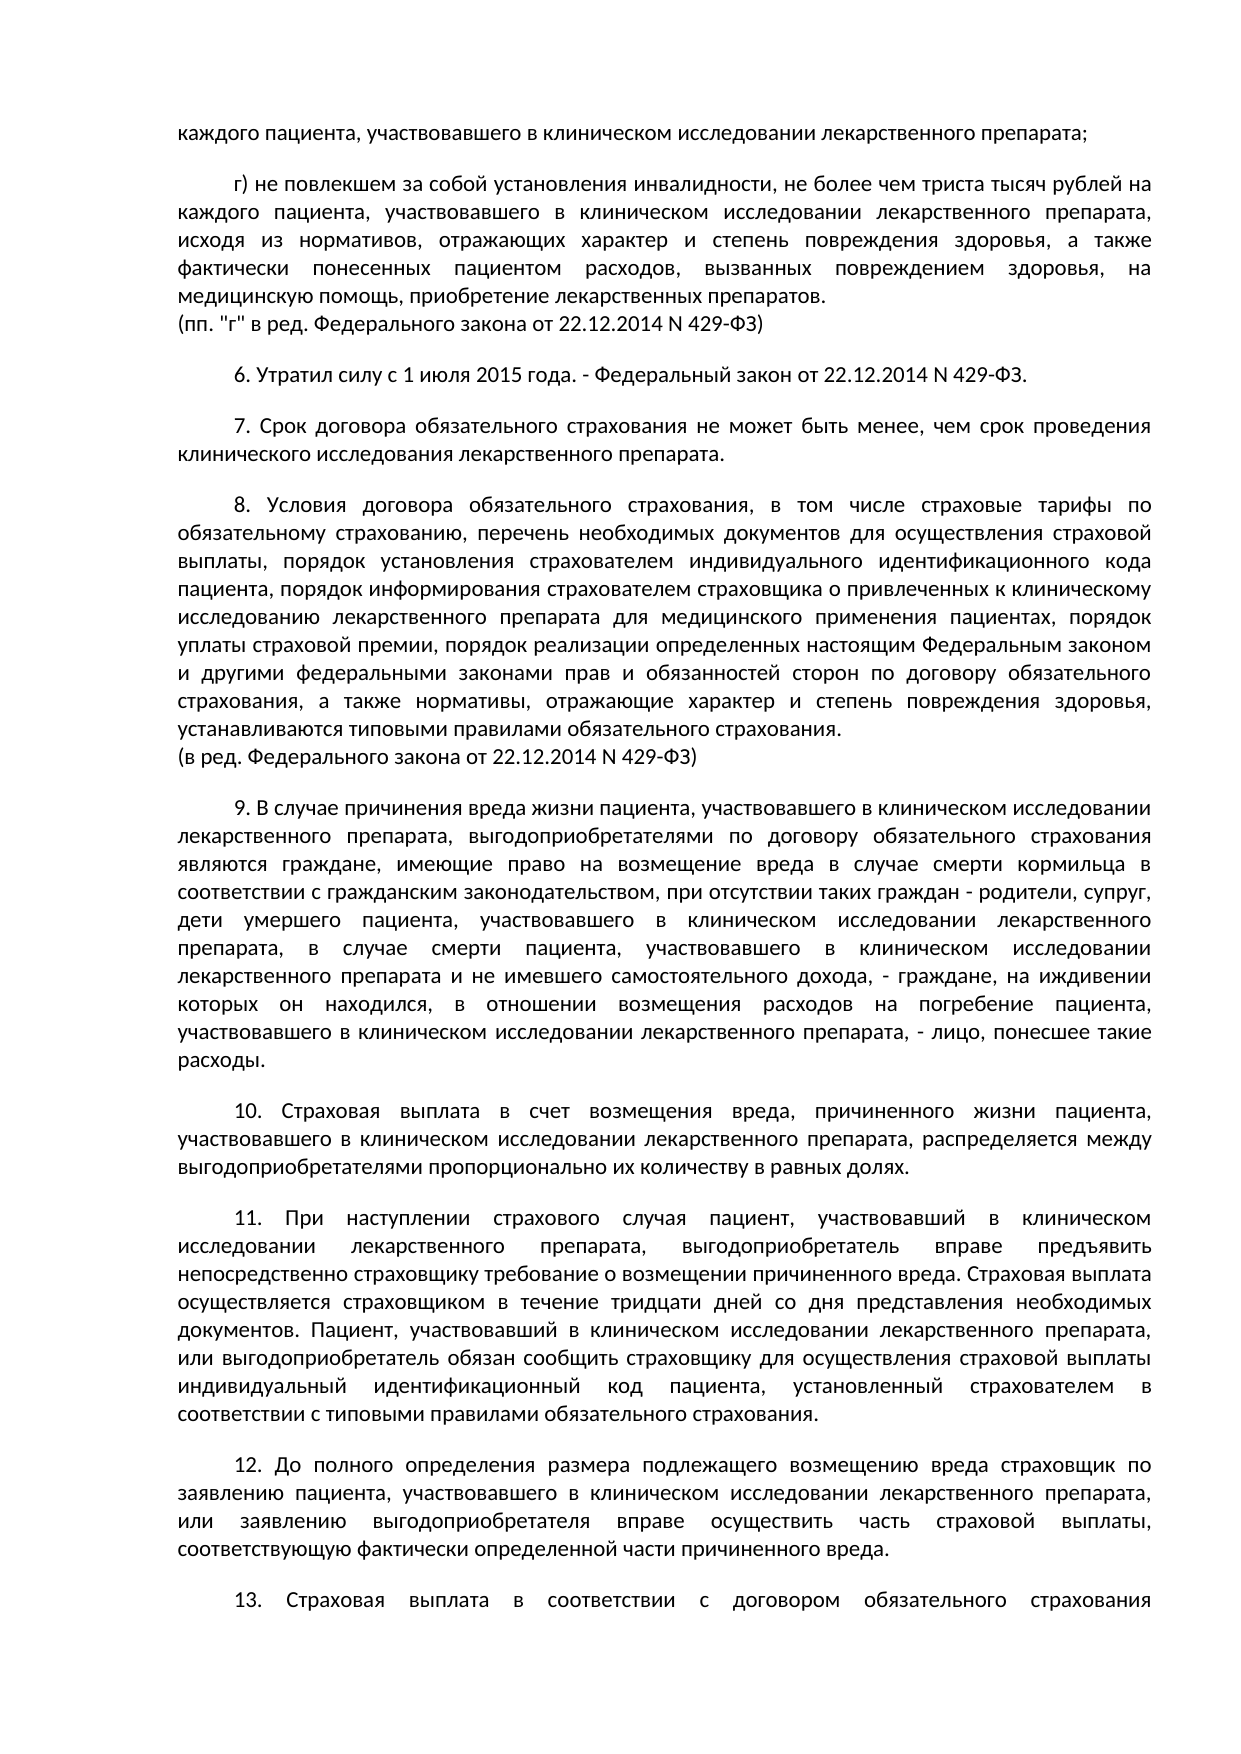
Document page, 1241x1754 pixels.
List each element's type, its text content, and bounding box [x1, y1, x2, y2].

text г) не повлекшем за собой установления инвалидности, не более чем триста тысяч рублей на каждого пациента, участвовавшего в клиническом исследовании лекарственного препарата, исходя из нормативов, отражающих характер и степень повреждения здоровья, а также фактически понесенных пациентом расходов, вызванных повреждением здоровья, на медицинскую помощь, приобретение лекарственных препаратов. [177, 169, 1152, 309]
text (пп. "г" в ред. Федерального закона от 22.12.2014 N 429-ФЗ) [177, 309, 1152, 337]
text 8. Условия договора обязательного страхования, в том числе страховые тарифы по обязательному страхованию, перечень необходимых документов для осуществления страховой выплаты, порядок установления страхователем индивидуального идентификационного кода пациента, порядок информирования страхователем страховщика о привлеченных к клиническому исследованию лекарственного препарата для медицинского применения пациентах, порядок уплаты страховой премии, порядок реализации определенных настоящим Федеральным законом и другими федеральными законами прав и обязанностей сторон по договору обязательного страхования, а также нормативы, отражающие характер и степень повреждения здоровья, устанавливаются типовыми правилами обязательного страхования. [177, 490, 1152, 742]
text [177, 118, 1152, 146]
text 9. В случае причинения вреда жизни пациента, участвовавшего в клиническом исследовании лекарственного препарата, выгодоприобретателями по договору обязательного страхования являются граждане, имеющие право на возмещение вреда в случае смерти кормильца в соответствии с гражданским законодательством, при отсутствии таких граждан - родители, супруг, дети умершего пациента, участвовавшего в клиническом исследовании лекарственного препарата, в случае смерти пациента, участвовавшего в клиническом исследовании лекарственного препарата и не имевшего самостоятельного дохода, - граждане, на иждивении которых он находился, в отношении возмещения расходов на погребение пациента, участвовавшего в клиническом исследовании лекарственного препарата, - лицо, понесшее такие расходы. [177, 793, 1152, 1073]
text 6. Утратил силу с 1 июля 2015 года. - Федеральный закон от 22.12.2014 N 429-ФЗ. [177, 360, 1152, 388]
text 11. При наступлении страхового случая пациент, участвовавший в клиническом исследовании лекарственного препарата, выгодоприобретатель вправе предъявить непосредственно страховщику требование о возмещении причиненного вреда. Страховая выплата осуществляется страховщиком в течение тридцати дней со дня представления необходимых документов. Пациент, участвовавший в клиническом исследовании лекарственного препарата, или выгодоприобретатель обязан сообщить страховщику для осуществления страховой выплаты индивидуальный идентификационный код пациента, установленный страхователем в соответствии с типовыми правилами обязательного страхования. [177, 1203, 1152, 1427]
text 12. До полного определения размера подлежащего возмещению вреда страховщик по заявлению пациента, участвовавшего в клиническом исследовании лекарственного препарата, или заявлению выгодоприобретателя вправе осуществить часть страховой выплаты, соответствующую фактически определенной части причиненного вреда. [177, 1450, 1152, 1562]
text 10. Страховая выплата в счет возмещения вреда, причиненного жизни пациента, участвовавшего в клиническом исследовании лекарственного препарата, распределяется между выгодоприобретателями пропорционально их количеству в равных долях. [177, 1096, 1152, 1180]
text (в ред. Федерального закона от 22.12.2014 N 429-ФЗ) [177, 742, 1152, 770]
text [177, 1585, 1152, 1613]
text 7. Срок договора обязательного страхования не может быть менее, чем срок проведения клинического исследования лекарственного препарата. [177, 411, 1152, 467]
